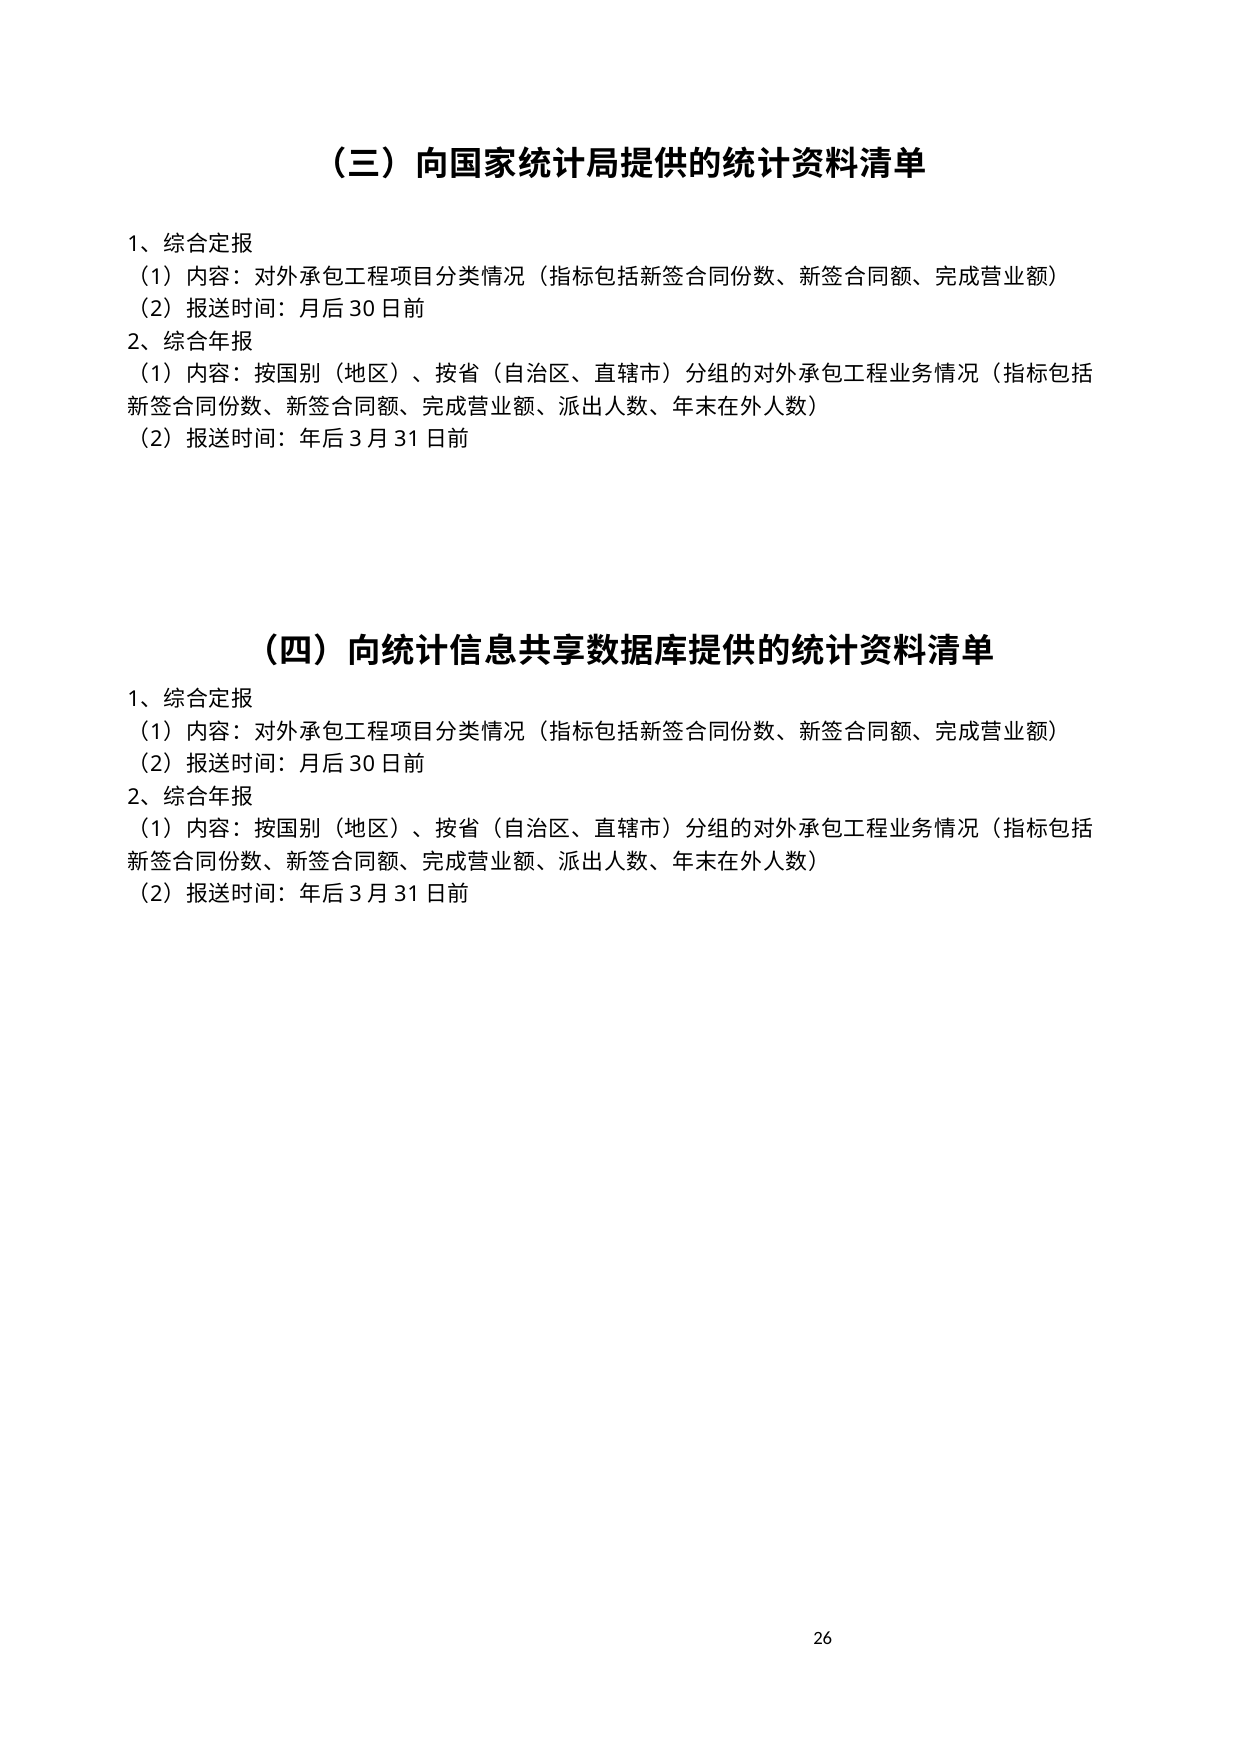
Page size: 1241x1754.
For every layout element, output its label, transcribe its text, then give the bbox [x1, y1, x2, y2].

list 向统计信息共享数据库提供的统计资料清单 [127, 616, 1113, 681]
text （1）内容：对外承包工程项目分类情况（指标包括新签合同份数、新签合同额、完成营业额） [127, 713, 1113, 746]
text （1）内容：按国别（地区）、按省（自治区、直辖市）分组的对外承包工程业务情况（指标包括新签合同份数、新签合同额、完成营业额、派出人数、年末在外人数） [127, 356, 1113, 421]
text （1）内容：按国别（地区）、按省（自治区、直辖市）分组的对外承包工程业务情况（指标包括新签合同份数、新签合同额、完成营业额、派出人数、年末在外人数） [127, 811, 1113, 876]
text （2）报送时间：月后30日前 [127, 746, 1113, 778]
text （2）报送时间：年后3月31日前 [127, 421, 1113, 453]
text （三）向国家统计局提供的统计资料清单 [127, 128, 1113, 193]
text 1、综合定报 [127, 226, 1113, 258]
text 2、综合年报 [127, 778, 1113, 811]
text （1）内容：对外承包工程项目分类情况（指标包括新签合同份数、新签合同额、完成营业额） [127, 258, 1113, 291]
text 2、综合年报 [127, 323, 1113, 356]
text （2）报送时间：年后3月31日前 [127, 876, 1113, 908]
text （2）报送时间：月后30日前 [127, 291, 1113, 323]
text 1、综合定报 [127, 681, 1113, 713]
